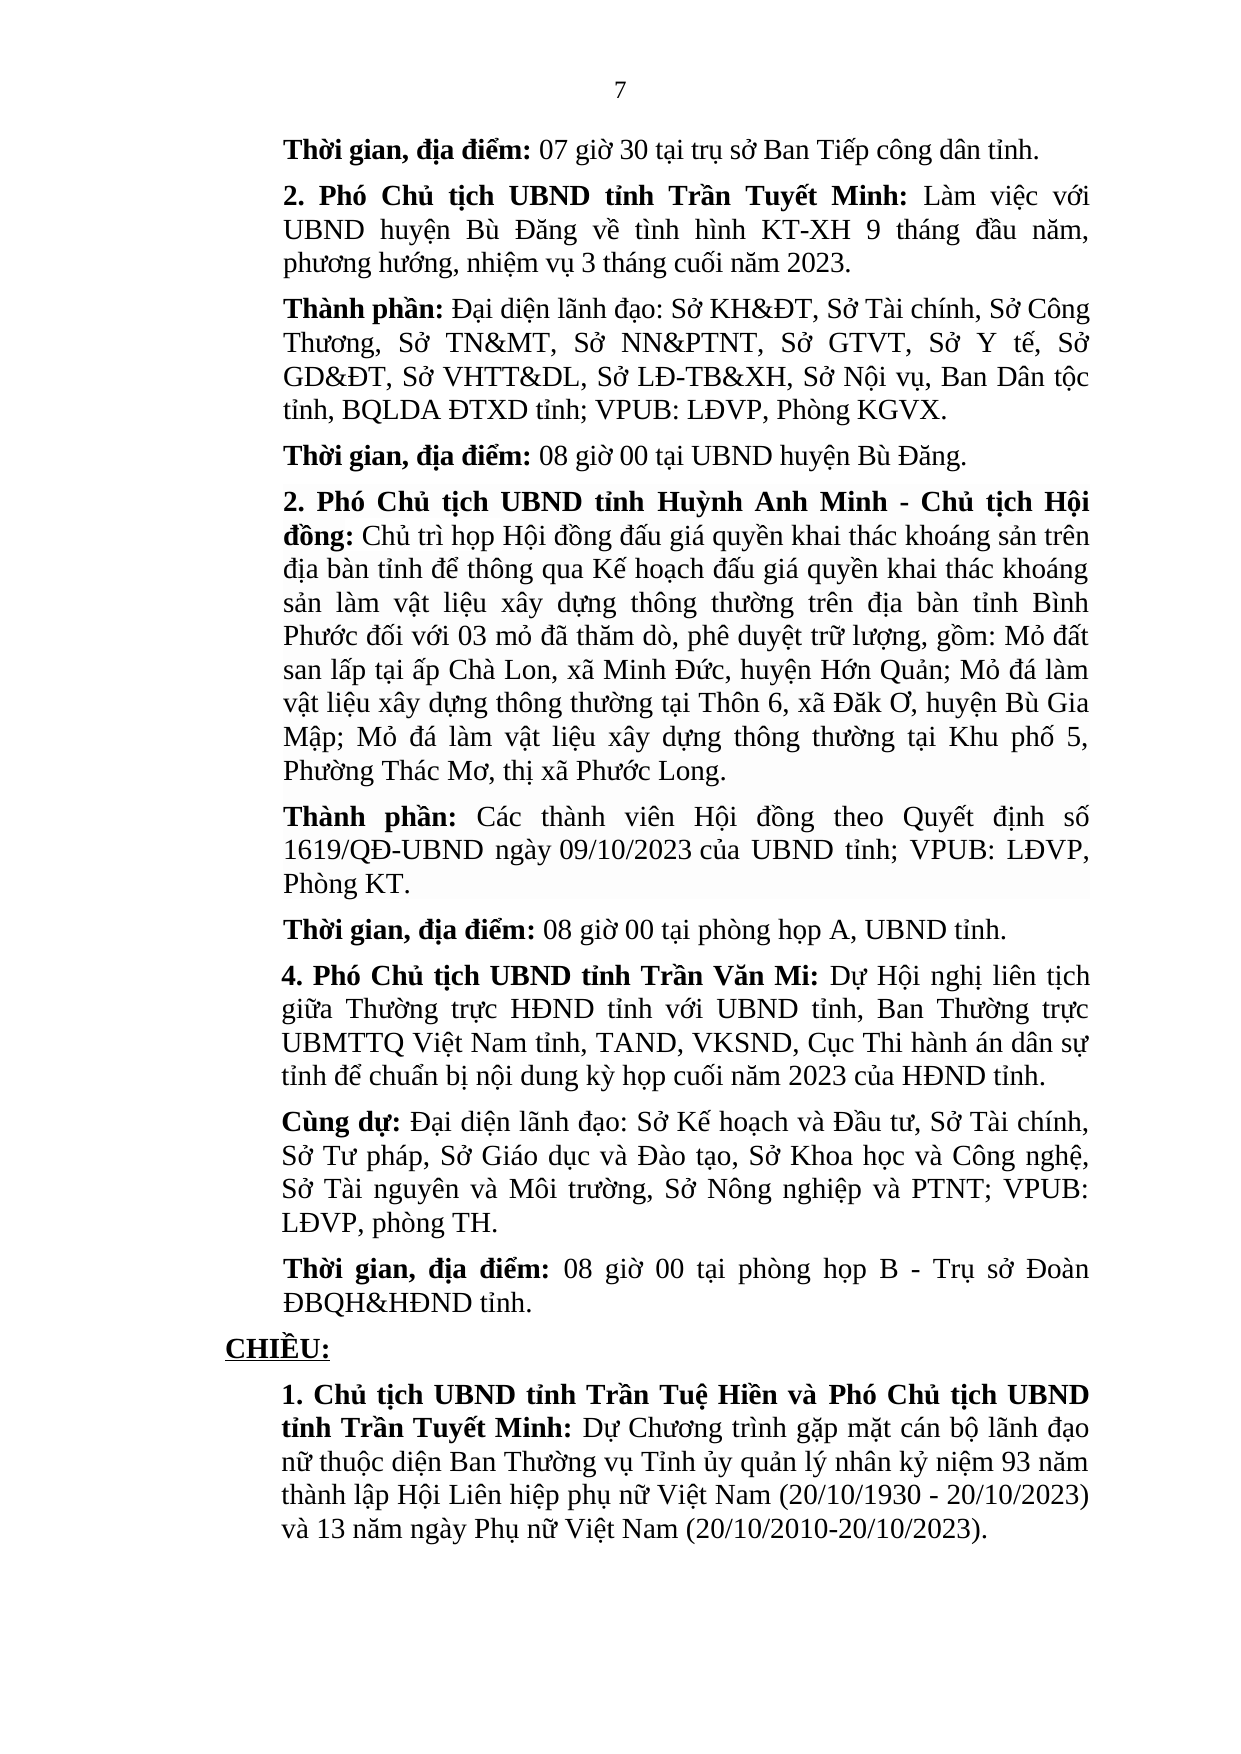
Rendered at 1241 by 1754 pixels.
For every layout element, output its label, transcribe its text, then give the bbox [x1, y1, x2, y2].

text Thời gian, địa điểm: 07 giờ 30 tại trụ sở Ban Tiếp công dân tỉnh. [283, 132, 1090, 166]
text 4. Phó Chủ tịch UBND tỉnh Trần Văn Mi: Dự Hội nghị liên tịch giữa Thường trực HĐND tỉnh với UBND tỉnh, Ban Thường trực UBMTTQ Việt Nam tỉnh, TAND, VKSND, Cục Thi hành án dân sự tỉnh để chuẩn bị nội dung kỳ họp cuối năm 2023 của HĐND tỉnh. [281, 958, 1090, 1092]
text CHIỀU: [150, 1331, 1090, 1364]
text 2. Phó Chủ tịch UBND tỉnh Trần Tuyết Minh: Làm việc với UBND huyện Bù Đăng về tình hình KT-XH 9 tháng đầu năm, phương hướng, nhiệm vụ 3 tháng cuối năm 2023. [283, 178, 1090, 279]
text Thành phần: Các thành viên Hội đồng theo Quyết định số 1619/QĐ-UBND ngày 09/10/2023 của UBND tỉnh; VPUB: LĐVP, Phòng KT. [283, 799, 1090, 899]
text 2. Phó Chủ tịch UBND tỉnh Huỳnh Anh Minh - Chủ tịch Hội đồng: Chủ trì họp Hội đồng đấu giá quyền khai thác khoáng sản trên địa bàn tỉnh để thông qua Kế hoạch đấu giá quyền khai thác khoáng sản làm vật liệu xây dựng thông thường trên địa bàn tỉnh Bình Phước đối với 03 mỏ đã thăm dò, phê duyệt trữ lượng, gồm: Mỏ đất san lấp tại ấp Chà Lon, xã Minh Đức, huyện Hớn Quản; Mỏ đá làm vật liệu xây dựng thông thường tại Thôn 6, xã Đăk Ơ, huyện Bù Gia Mập; Mỏ đá làm vật liệu xây dựng thông thường tại Khu phố 5, Phường Thác Mơ, thị xã Phước Long. [283, 484, 1090, 786]
text 1. Chủ tịch UBND tỉnh Trần Tuệ Hiền và Phó Chủ tịch UBND tỉnh Trần Tuyết Minh: Dự Chương trình gặp mặt cán bộ lãnh đạo nữ thuộc diện Ban Thường vụ Tỉnh ủy quản lý nhân kỷ niệm 93 năm thành lập Hội Liên hiệp phụ nữ Việt Nam (20/10/1930 - 20/10/2023) và 13 năm ngày Phụ nữ Việt Nam (20/10/2010-20/10/2023). [281, 1377, 1090, 1544]
text Thời gian, địa điểm: 08 giờ 00 tại phòng họp A, UBND tỉnh. [283, 912, 1090, 945]
text Cùng dự: Đại diện lãnh đạo: Sở Kế hoạch và Đầu tư, Sở Tài chính, Sở Tư pháp, Sở Giáo dục và Đào tạo, Sở Khoa học và Công nghệ, Sở Tài nguyên và Môi trường, Sở Nông nghiệp và PTNT; VPUB: LĐVP, phòng TH. [281, 1104, 1090, 1239]
text Thời gian, địa điểm: 08 giờ 00 tại UBND huyện Bù Đăng. [283, 438, 1090, 472]
text Thời gian, địa điểm: 08 giờ 00 tại phòng họp B - Trụ sở Đoàn ĐBQH&HĐND tỉnh. [283, 1251, 1090, 1318]
text Thành phần: Đại diện lãnh đạo: Sở KH&ĐT, Sở Tài chính, Sở Công Thương, Sở TN&MT, Sở NN&PTNT, Sở GTVT, Sở Y tế, Sở GD&ĐT, Sở VHTT&DL, Sở LĐ-TB&XH, Sở Nội vụ, Ban Dân tộc tỉnh, BQLDA ĐTXD tỉnh; VPUB: LĐVP, Phòng KGVX. [283, 292, 1090, 426]
